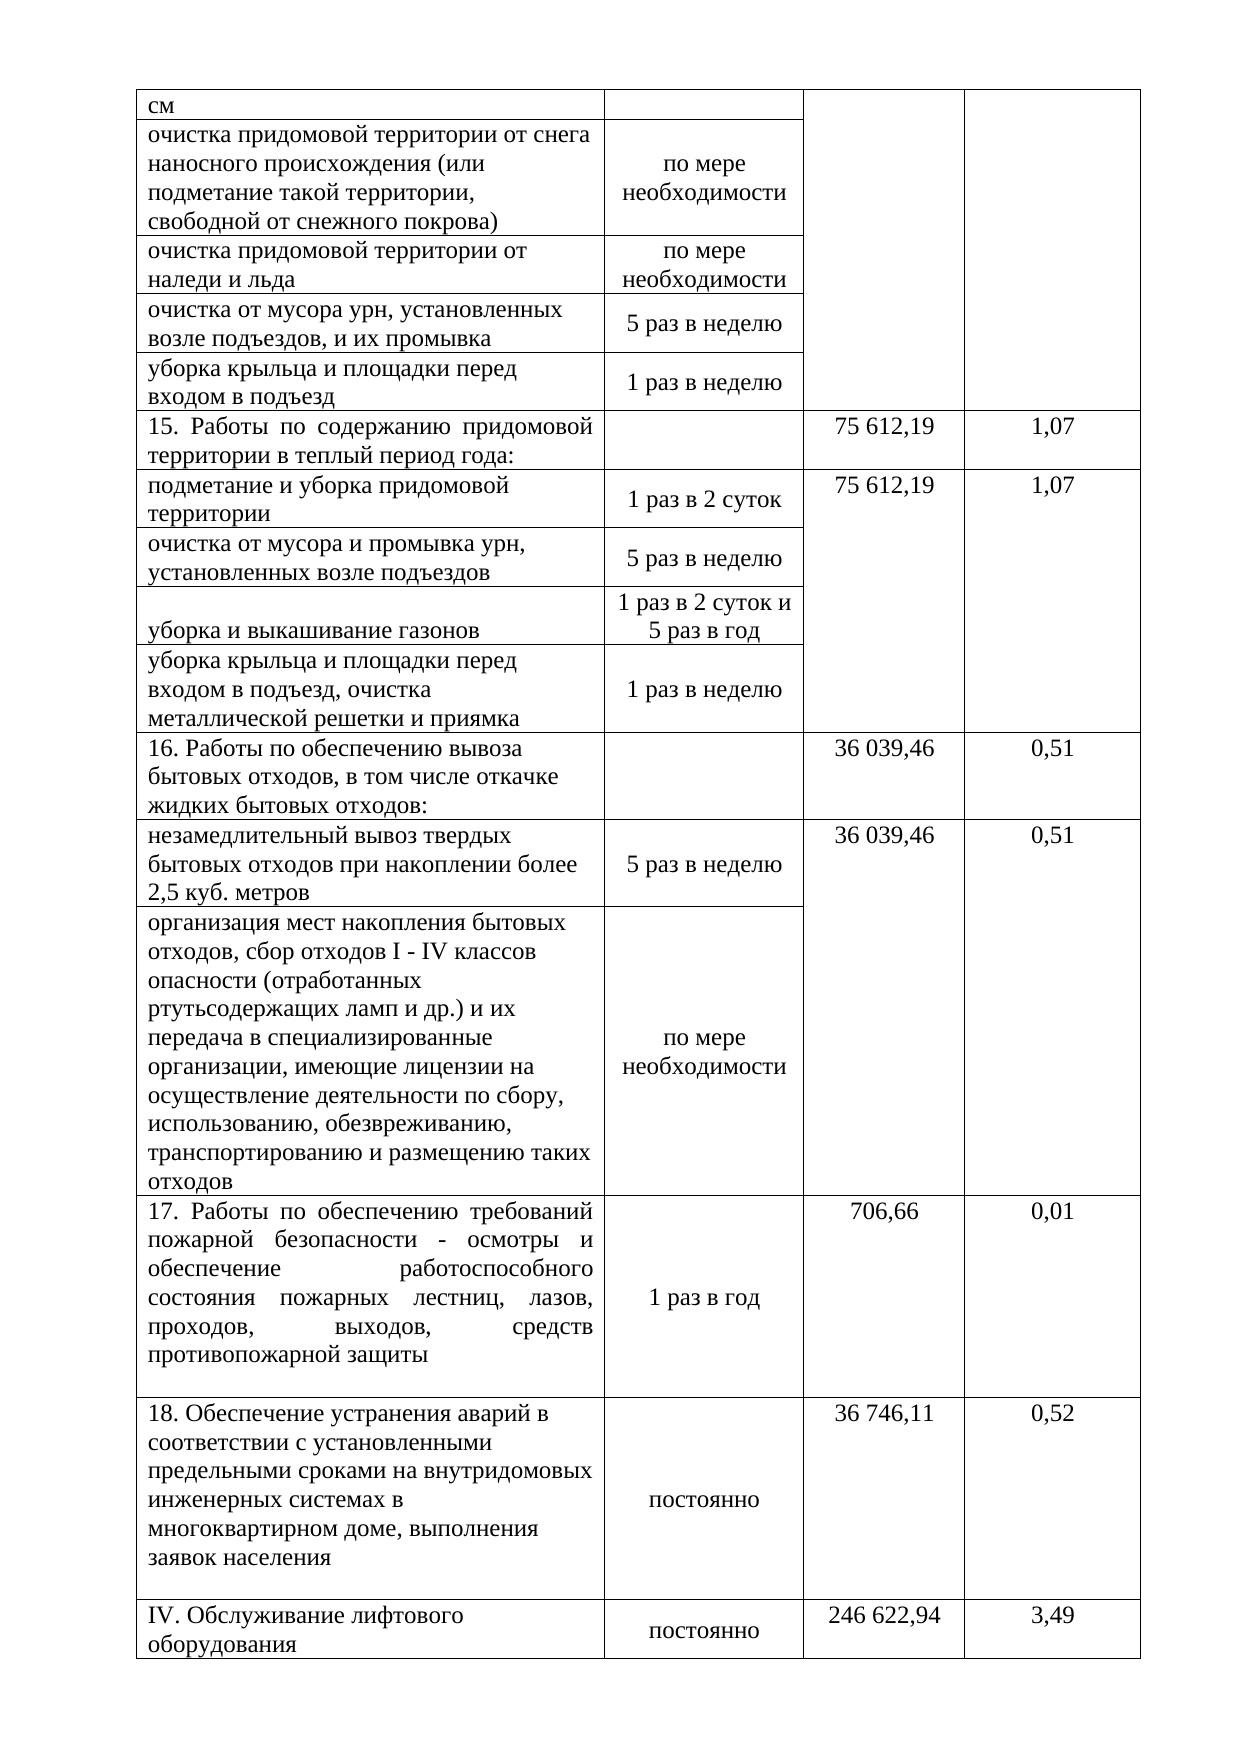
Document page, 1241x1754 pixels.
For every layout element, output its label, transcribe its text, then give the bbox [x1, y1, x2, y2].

table_cell 1,07 [965, 411, 1140, 469]
table_cell 1 раз в 2 суток и 5 раз в год [605, 587, 803, 644]
table_cell очистка от мусора урн, установленных возле подъездов, и их промывка [137, 294, 604, 352]
table_cell 5 раз в неделю [605, 820, 803, 906]
table_cell по мере необходимости [605, 236, 803, 293]
table_cell 1 раз в неделю [605, 645, 803, 732]
table_cell 75 612,19 [804, 470, 964, 732]
table_cell постоянно [605, 1600, 803, 1658]
table_cell очистка придомовой территории от наледи и льда [137, 236, 604, 293]
table_cell 706,66 [804, 1196, 964, 1397]
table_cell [605, 120, 803, 234]
table_cell 18. Обеспечение устранения аварий в соответствии с установленными предельными сроками на внутридомовых инженерных системах в многоквартирном доме, выполнения заявок населения [137, 1398, 604, 1599]
table_cell 0,01 [965, 1196, 1140, 1397]
table_cell 1 раз в 2 суток [605, 470, 803, 527]
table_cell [137, 90, 604, 118]
table_cell 36 746,11 [804, 1398, 964, 1599]
table_cell 1,07 [965, 470, 1140, 732]
table_cell IV. Обслуживание лифтового оборудования [137, 1600, 604, 1658]
table_cell 0,52 [965, 1398, 1140, 1599]
table_cell уборка крыльца и площадки перед входом в подъезд [137, 353, 604, 410]
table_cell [605, 90, 803, 118]
table_cell по мере необходимости [605, 907, 803, 1195]
table_cell уборка крыльца и площадки перед входом в подъезд, очистка металлической решетки и приямка [137, 645, 604, 732]
table_cell [605, 411, 803, 469]
table_cell организация мест накопления бытовых отходов, сбор отходов I - IV классов опасности (отработанных ртутьсодержащих ламп и др.) и их передача в специализированные организации, имеющие лицензии на осуществление деятельности по сбору, использованию, обезвреживанию, транспортированию и размещению таких отходов [137, 907, 604, 1195]
table_cell 36 039,46 [804, 820, 964, 1195]
table_cell очистка от мусора и промывка урн, установленных возле подъездов [137, 528, 604, 586]
table_cell 246 622,94 [804, 1600, 964, 1658]
table_cell 17. Работы по обеспечению требований пожарной безопасности - осмотры и обеспечение работоспособного состояния пожарных лестниц, лазов, проходов, выходов, средств противопожарной защиты [137, 1196, 604, 1397]
table_cell уборка и выкашивание газонов [137, 587, 604, 644]
table_cell незамедлительный вывоз твердых бытовых отходов при накоплении более [137, 820, 604, 906]
table_cell 16. Работы по обеспечению вывоза бытовых отходов, в том числе откачке жидких бытовых отходов: [137, 733, 604, 819]
table_cell 0,51 [965, 733, 1140, 819]
table_cell очистка придомовой территории от снега наносного происхождения (или подметание такой территории, свободной от снежного покрова) [137, 120, 604, 234]
table_cell [605, 733, 803, 819]
table_cell 5 раз в неделю [605, 528, 803, 586]
table_cell 0,51 [965, 820, 1140, 1195]
table_cell 1 раз в неделю [605, 353, 803, 410]
table_cell постоянно [605, 1398, 803, 1599]
table_cell 75 612,19 [804, 411, 964, 469]
table_cell 1 раз в год [605, 1196, 803, 1397]
table_cell 36 039,46 [804, 733, 964, 819]
table_cell подметание и уборка придомовой территории [137, 470, 604, 527]
table_cell 3,49 [965, 1600, 1140, 1658]
table_cell 5 раз в неделю [605, 294, 803, 352]
table_cell 15. Работы по содержанию придомовой территории в теплый период года: [137, 411, 604, 469]
